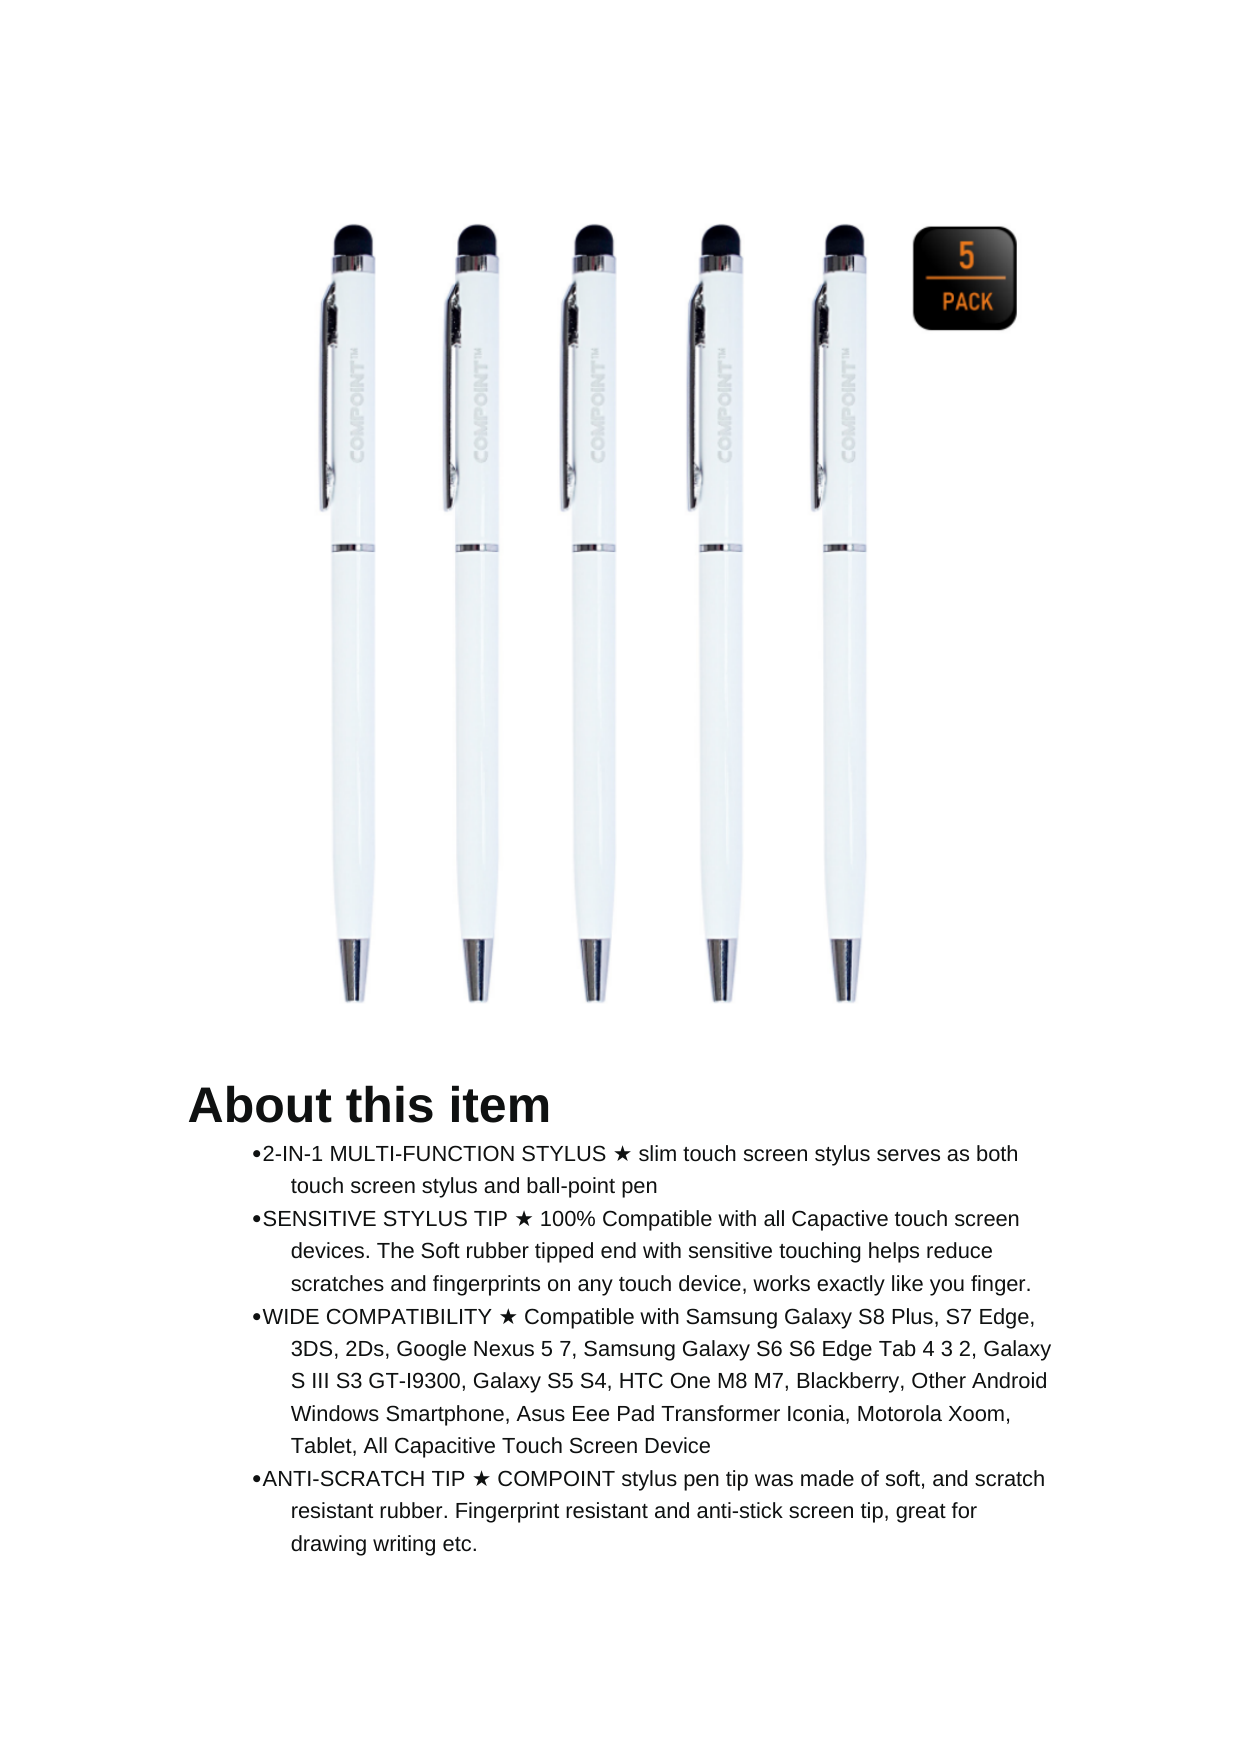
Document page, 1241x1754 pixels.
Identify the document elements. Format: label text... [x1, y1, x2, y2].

list WIDE COMPATIBILITY ★ Compatible with Samsung Galaxy S8 Plus, S7 Edge, 3DS, 2Ds, Google Nexus 5 7, Samsung Galaxy S6 S6 Edge Tab 4 3 2, Galaxy S III S3 GT-I9300, Galaxy S5 S4, HTC One M8 M7, Blackberry, Other Android Windows Smartphone, Asus Eee Pad Transformer Iconia, Motorola Xoom, Tablet, All Capacitive Touch Screen Device [253, 1299, 1053, 1462]
list ANTI-SCRATCH TIP ★ COMPOINT stylus pen tip was made of soft, and scratch resistant rubber. Fingerprint resistant and anti-stick screen tip, great for drawing writing etc. [253, 1462, 1053, 1559]
text About this item [187, 1072, 1053, 1137]
list SENSITIVE STYLUS TIP ★ 100% Compatible with all Capactive touch screen devices. The Soft rubber tipped end with sensitive touching helps reduce scratches and fingerprints on any touch device, works exactly like you finger. [253, 1202, 1053, 1299]
list 2-IN-1 MULTI-FUNCTION STYLUS ★ slim touch screen stylus serves as both touch screen stylus and ball-point pen [253, 1137, 1053, 1202]
picture [187, 162, 1053, 1044]
